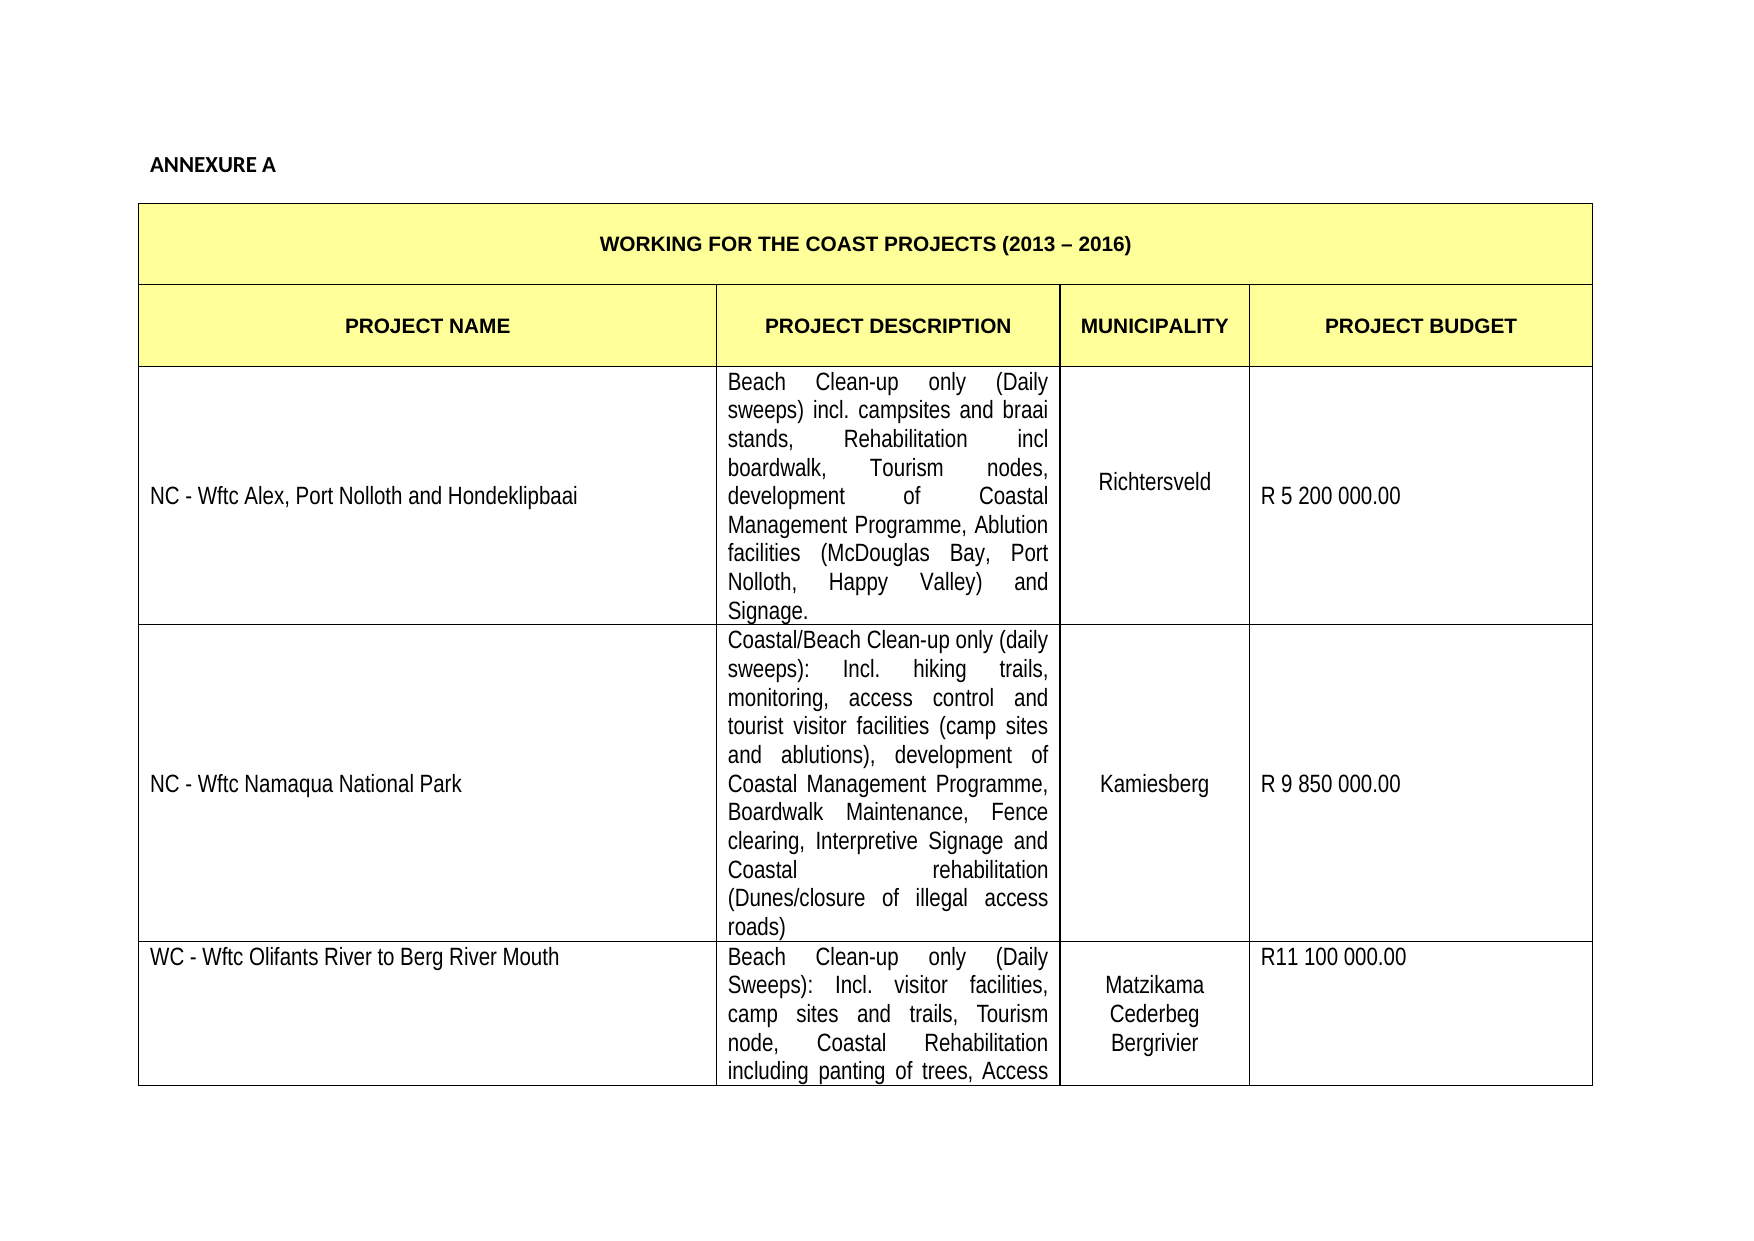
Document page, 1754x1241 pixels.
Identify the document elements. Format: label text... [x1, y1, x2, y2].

table_cell R 9 850 000.00 [1250, 625, 1592, 941]
table_cell R 5 200 000.00 [1250, 367, 1592, 624]
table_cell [717, 942, 1059, 1085]
table_cell R11 100 000.00 [1250, 942, 1592, 1085]
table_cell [139, 942, 716, 1085]
table_cell Beach Clean-up only (Daily sweeps) incl. campsites and braai stands, Rehabilitation incl boardwalk, Tourism nodes, development of Coastal Management Programme, Ablution facilities (McDouglas Bay, Port Nolloth, Happy Valley) and Signage. [717, 367, 1059, 624]
table_cell MUNICIPALITY [1061, 285, 1249, 366]
table_header WORKING FOR THE COAST PROJECTS (2013 – 2016) [139, 204, 1592, 284]
table_cell Kamiesberg [1061, 625, 1249, 941]
table_cell PROJECT DESCRIPTION [717, 285, 1059, 366]
table_cell NC - Wftc Alex, Port Nolloth and Hondeklipbaai [139, 367, 716, 624]
table_cell Coastal/Beach Clean-up only (daily sweeps): Incl. hiking trails, monitoring, access control and tourist visitor facilities (camp sites and ablutions), development of Coastal Management Programme, Boardwalk Maintenance, Fence clearing, Interpretive Signage and Coastal rehabilitation (Dunes/closure of illegal access roads) [717, 625, 1059, 941]
table_cell Richtersveld [1061, 367, 1249, 624]
text ANNEXURE A [150, 150, 1604, 178]
table_cell Matzikama Cederbeg Bergrivier [1061, 942, 1249, 1085]
table_cell PROJECT NAME [139, 285, 716, 366]
table_cell NC - Wftc Namaqua National Park [139, 625, 716, 941]
table_cell PROJECT BUDGET [1250, 285, 1592, 366]
